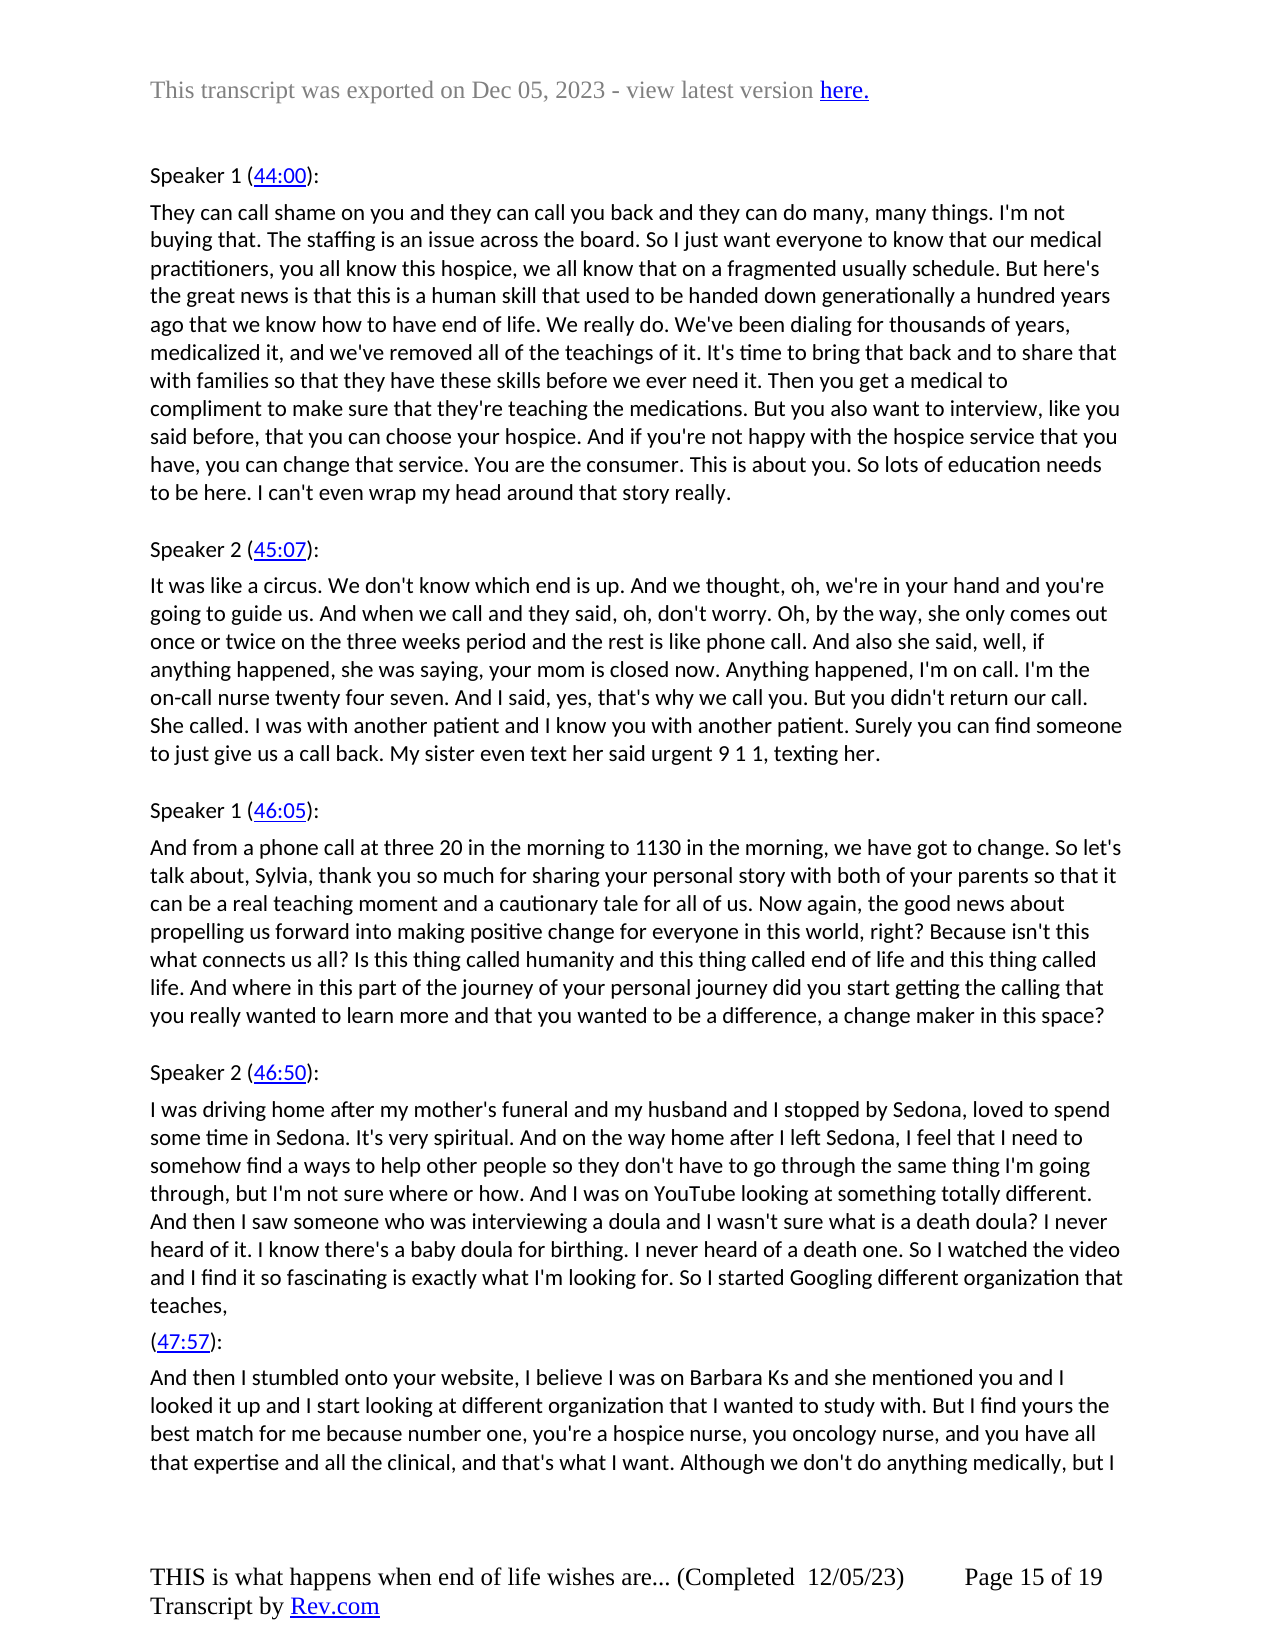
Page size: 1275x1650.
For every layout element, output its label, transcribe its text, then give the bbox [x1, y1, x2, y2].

text And from a phone call at three 20 in the morning to 1130 in the morning, we have got to change. So let's talk about, Sylvia, thank you so much for sharing your personal story with both of your parents so that it can be a real teaching moment and a cautionary tale for all of us. Now again, the good news about propelling us forward into making positive change for everyone in this world, right? Because isn't this what connects us all? Is this thing called humanity and this thing called end of life and this thing called life. And where in this part of the journey of your personal journey did you start getting the calling that you really wanted to learn more and that you wanted to be a difference, a change maker in this space? [150, 833, 1125, 1029]
text Speaker 1 (44:00): [150, 161, 1125, 189]
text (47:57): [150, 1327, 1125, 1355]
text Speaker 1 (46:05): [150, 797, 1125, 825]
text Speaker 2 (46:50): [150, 1058, 1125, 1086]
text They can call shame on you and they can call you back and they can do many, many things. I'm not buying that. The staffing is an issue across the board. So I just want everyone to know that our medical practitioners, you all know this hospice, we all know that on a fragmented usually schedule. But here's the great news is that this is a human skill that used to be handed down generationally a hundred years ago that we know how to have end of life. We really do. We've been dialing for thousands of years, medicalized it, and we've removed all of the teachings of it. It's time to bring that back and to share that with families so that they have these skills before we ever need it. Then you get a medical to compliment to make sure that they're teaching the medications. But you also want to interview, like you said before, that you can choose your hospice. And if you're not happy with the hospice service that you have, you can change that service. You are the consumer. This is about you. So lots of education needs to be here. I can't even wrap my head around that story really. [150, 198, 1125, 506]
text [150, 1363, 1125, 1476]
text It was like a circus. We don't know which end is up. And we thought, oh, we're in your hand and you're going to guide us. And when we call and they said, oh, don't worry. Oh, by the way, she only comes out once or twice on the three weeks period and the rest is like phone call. And also she said, well, if anything happened, she was saying, your mom is closed now. Anything happened, I'm on call. I'm the on-call nurse twenty four seven. And I said, yes, that's why we call you. But you didn't return our call. She called. I was with another patient and I know you with another patient. Surely you can find someone to just give us a call back. My sister even text her said urgent 9 1 1, texting her. [150, 571, 1125, 767]
text Speaker 2 (45:07): [150, 535, 1125, 563]
text I was driving home after my mother's funeral and my husband and I stopped by Sedona, loved to spend some time in Sedona. It's very spiritual. And on the way home after I left Sedona, I feel that I need to somehow find a ways to help other people so they don't have to go through the same thing I'm going through, but I'm not sure where or how. And I was on YouTube looking at something totally different. And then I saw someone who was interviewing a doula and I wasn't sure what is a death doula? I never heard of it. I know there's a baby doula for birthing. I never heard of a death one. So I watched the video and I find it so fascinating is exactly what I'm looking for. So I started Googling different organization that teaches, [150, 1095, 1125, 1319]
